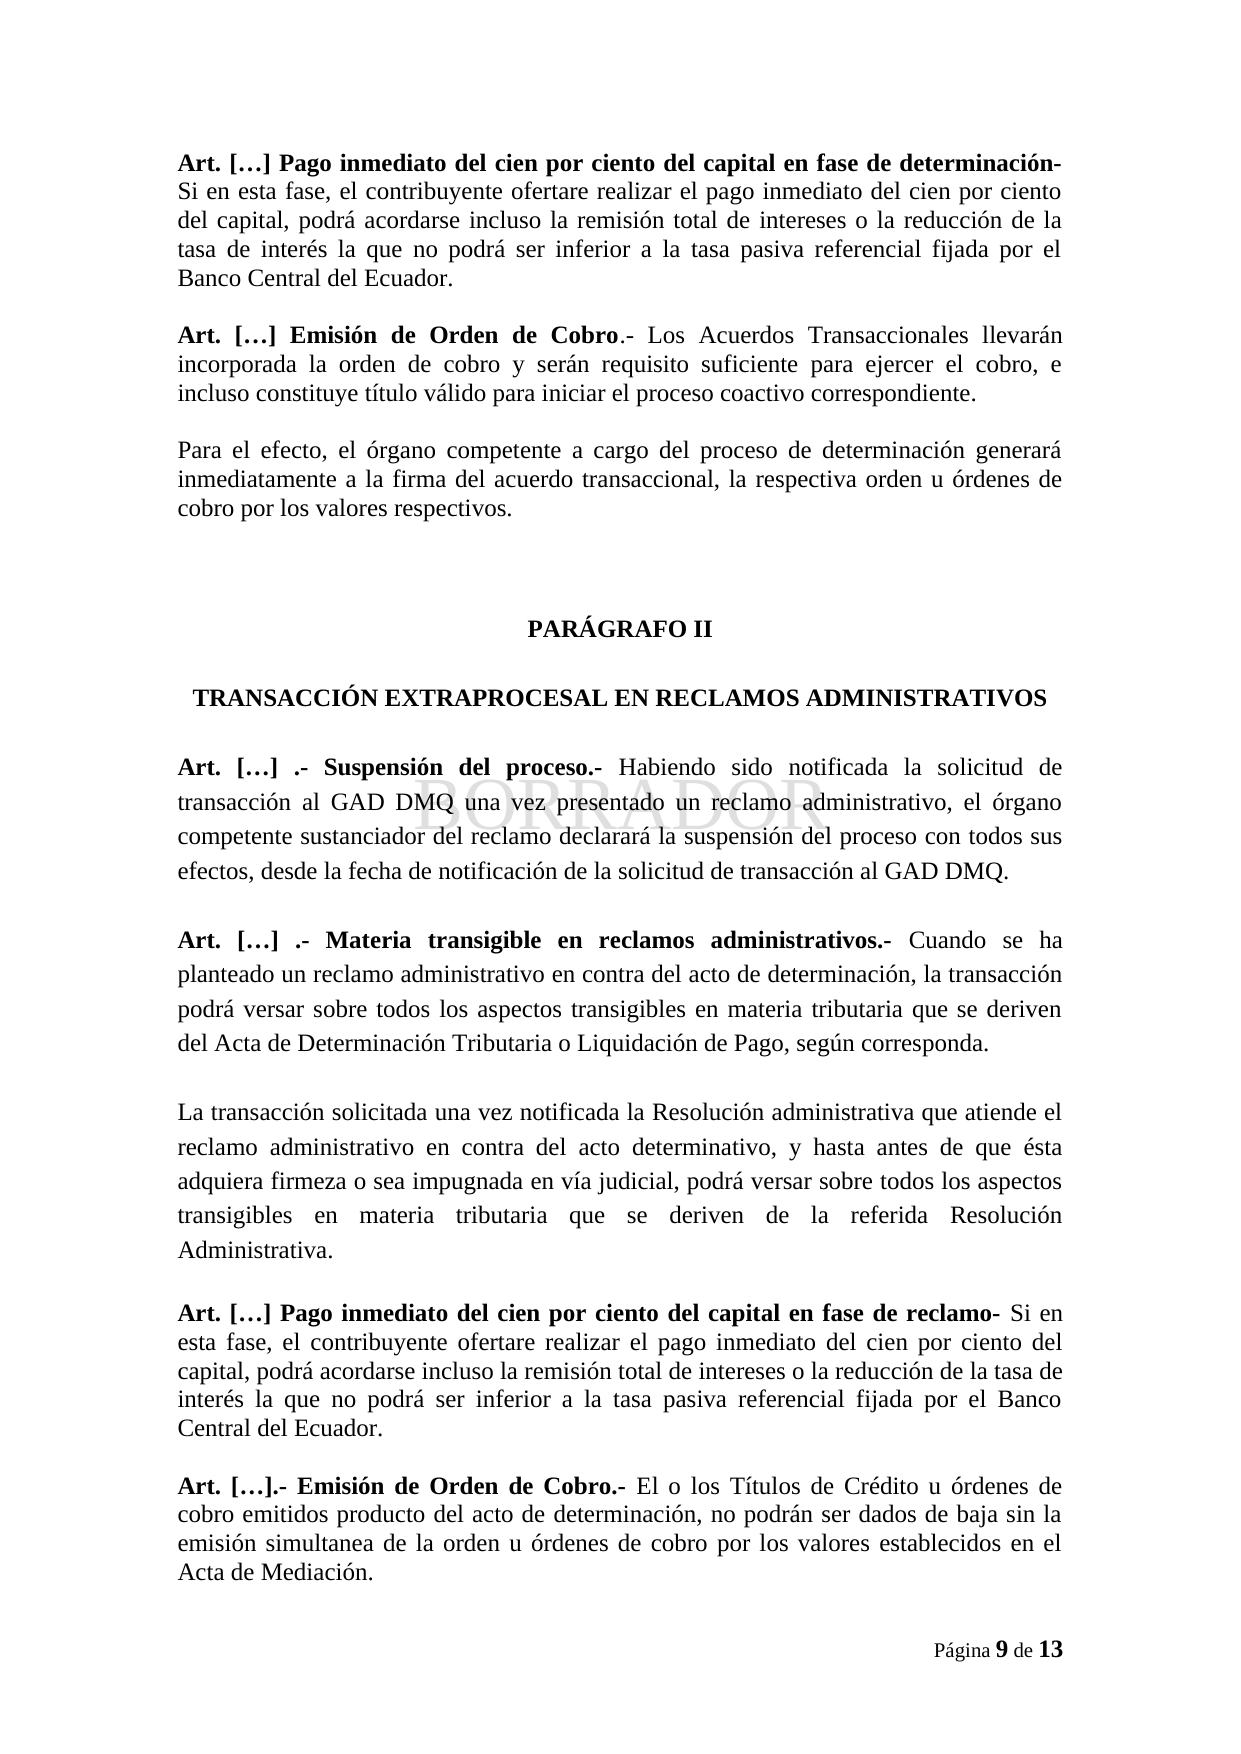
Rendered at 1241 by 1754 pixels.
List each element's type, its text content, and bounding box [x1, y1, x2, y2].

text Art. […] .- Materia transigible en reclamos administrativos.- Cuando se ha planteado un reclamo administrativo en contra del acto de determinación, la transacción podrá versar sobre todos los aspectos transigibles en materia tributaria que se deriven del Acta de Determinación Tributaria o Liquidación de Pago, según corresponda. [177, 925, 1063, 1057]
text Art. […] Emisión de Orden de Cobro.- Los Acuerdos Transaccionales llevarán incorporada la orden de cobro y serán requisito suficiente para ejercer el cobro, e incluso constituye título válido para iniciar el proceso coactivo correspondiente. [177, 320, 1063, 406]
text TRANSACCIÓN EXTRAPROCESAL EN RECLAMOS ADMINISTRATIVOS [177, 683, 1063, 712]
text Art. […].- Emisión de Orden de Cobro.- El o los Títulos de Crédito u órdenes de cobro emitidos producto del acto de determinación, no podrán ser dados de baja sin la emisión simultanea de la orden u órdenes de cobro por los valores establecidos en el Acta de Mediación. [177, 1471, 1063, 1586]
text Art. […] Pago inmediato del cien por ciento del capital en fase de reclamo- Si en esta fase, el contribuyente ofertare realizar el pago inmediato del cien por ciento del capital, podrá acordarse incluso la remisión total de intereses o la reducción de la tasa de interés la que no podrá ser inferior a la tasa pasiva referencial fijada por el Banco Central del Ecuador. [177, 1298, 1063, 1442]
text Art. […] Pago inmediato del cien por ciento del capital en fase de determinación- Si en esta fase, el contribuyente ofertare realizar el pago inmediato del cien por ciento del capital, podrá acordarse incluso la remisión total de intereses o la reducción de la tasa de interés la que no podrá ser inferior a la tasa pasiva referencial fijada por el Banco Central del Ecuador. [177, 148, 1063, 291]
text La transacción solicitada una vez notificada la Resolución administrativa que atiende el reclamo administrativo en contra del acto determinativo, y hasta antes de que ésta adquiera firmeza o sea impugnada en vía judicial, podrá versar sobre todos los aspectos transigibles en materia tributaria que se deriven de la referida Resolución Administrativa. [177, 1097, 1063, 1264]
text Art. […] .- Suspensión del proceso.- Habiendo sido notificada la solicitud de transacción al GAD DMQ una vez presentado un reclamo administrativo, el órgano competente sustanciador del reclamo declarará la suspensión del proceso con todos sus efectos, desde la fecha de notificación de la solicitud de transacción al GAD DMQ. [177, 752, 1063, 884]
text Para el efecto, el órgano competente a cargo del proceso de determinación generará inmediatamente a la firma del acuerdo transaccional, la respectiva orden u órdenes de cobro por los valores respectivos. [177, 435, 1063, 521]
text PARÁGRAFO II [177, 614, 1063, 643]
